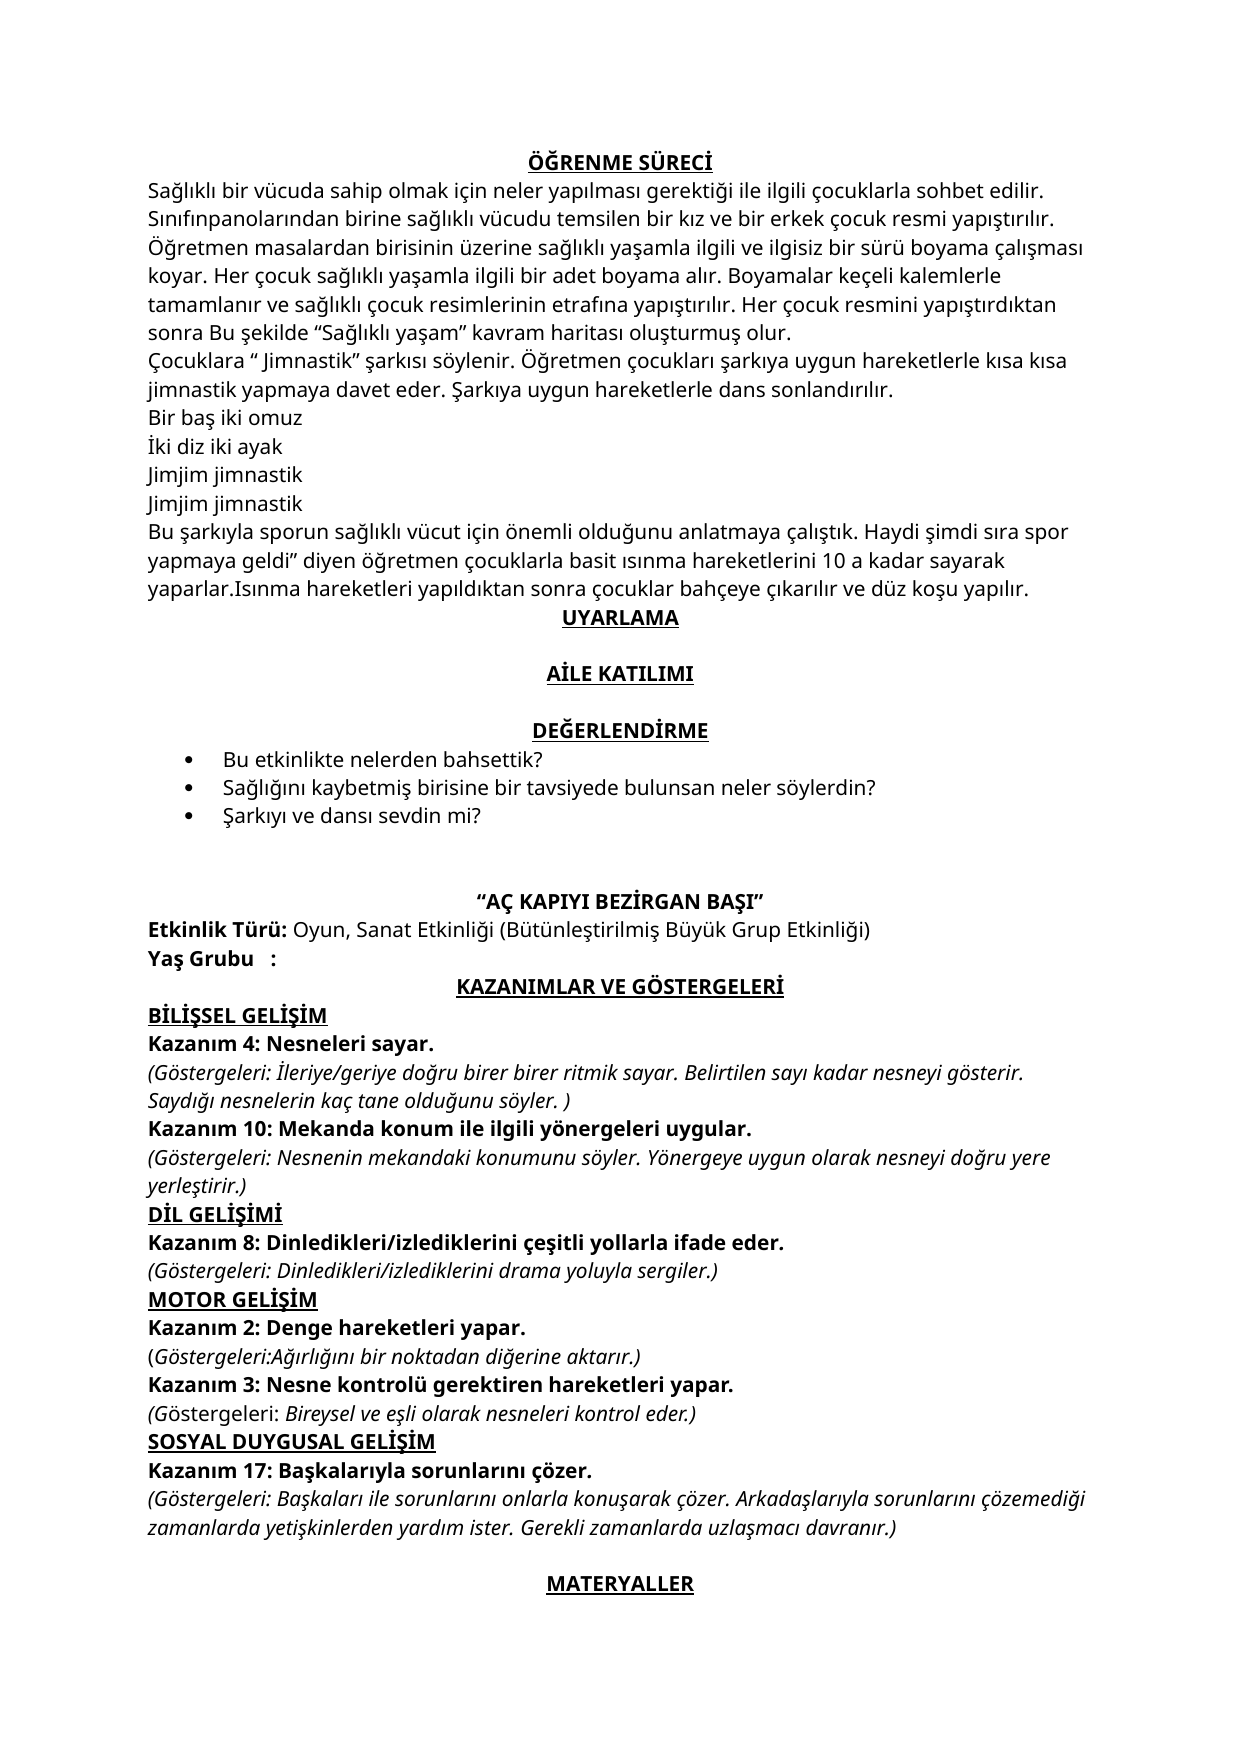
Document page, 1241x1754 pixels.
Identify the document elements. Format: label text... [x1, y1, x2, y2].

text BİLİŞSEL GELİŞİM Kazanım 4: Nesneleri sayar. [148, 1001, 1093, 1058]
text Jimjim jimnastik [148, 489, 1093, 517]
text DEĞERLENDİRME [148, 716, 1093, 745]
text Yaş Grubu : [148, 944, 1093, 972]
text İki diz iki ayak [148, 432, 1093, 460]
text (Göstergeleri: İleriye/geriye doğru birer birer ritmik sayar. Belirtilen sayı kadar nesneyi gösterir. Saydığı nesnelerin kaç tane olduğunu söyler. ) [148, 1058, 1093, 1114]
text Kazanım 8: Dinledikleri/izlediklerini çeşitli yollarla ifade eder. [148, 1228, 1093, 1257]
text Öğretmen masalardan birisinin üzerine sağlıklı yaşamla ilgili ve ilgisiz bir sürü boyama çalışması koyar. Her çocuk sağlıklı yaşamla ilgili bir adet boyama alır. Boyamalar keçeli kalemlerle tamamlanır ve sağlıklı çocuk resimlerinin etrafına yapıştırılır. Her çocuk resmini yapıştırdıktan sonra Bu şekilde “Sağlıklı yaşam” kavram haritası oluşturmuş olur. [148, 233, 1093, 347]
text (Göstergeleri: Nesnenin mekandaki konumunu söyler. Yönergeye uygun olarak nesneyi doğru yere yerleştirir.) [148, 1143, 1093, 1200]
text “AÇ KAPIYI BEZİRGAN BAŞI” [148, 887, 1093, 915]
text MATERYALLER [148, 1569, 1093, 1597]
text Kazanım 10: Mekanda konum ile ilgili yönergeleri uygular. [148, 1114, 1093, 1143]
text KAZANIMLAR VE GÖSTERGELERİ [148, 972, 1093, 1001]
text MOTOR GELİŞİM [148, 1285, 1093, 1313]
text Bu şarkıyla sporun sağlıklı vücut için önemli olduğunu anlatmaya çalıştık. Haydi şimdi sıra spor yapmaya geldi” diyen öğretmen çocuklarla basit ısınma hareketlerini 10 a kadar sayarak yaparlar.Isınma hareketleri yapıldıktan sonra çocuklar bahçeye çıkarılır ve düz koşu yapılır. [148, 517, 1093, 603]
text Kazanım 3: Nesne kontrolü gerektiren hareketleri yapar. [148, 1370, 1093, 1399]
text (Göstergeleri: Bireysel ve eşli olarak nesneleri kontrol eder.) [148, 1399, 1093, 1427]
list Sağlığını kaybetmiş birisine bir tavsiyede bulunsan neler söylerdin? [185, 773, 1093, 802]
text Jimjim jimnastik [148, 460, 1093, 489]
text Kazanım 2: Denge hareketleri yapar. [148, 1313, 1093, 1342]
text AİLE KATILIMI [148, 659, 1093, 688]
text (Göstergeleri: Dinledikleri/izlediklerini drama yoluyla sergiler.) [148, 1257, 1093, 1285]
text Etkinlik Türü: Oyun, Sanat Etkinliği (Bütünleştirilmiş Büyük Grup Etkinliği) [148, 915, 1093, 944]
text (Göstergeleri:Ağırlığını bir noktadan diğerine aktarır.) [148, 1342, 1093, 1370]
text ÖĞRENME SÜRECİ [148, 148, 1093, 176]
text UYARLAMA [148, 603, 1093, 631]
text Bir baş iki omuz [148, 403, 1093, 432]
text SOSYAL DUYGUSAL GELİŞİM Kazanım 17: Başkalarıyla sorunlarını çözer. [148, 1427, 1093, 1484]
text Sağlıklı bir vücuda sahip olmak için neler yapılması gerektiği ile ilgili çocuklarla sohbet edilir. Sınıfınpanolarından birine sağlıklı vücudu temsilen bir kız ve bir erkek çocuk resmi yapıştırılır. [148, 176, 1093, 233]
list Bu etkinlikte nelerden bahsettik? [185, 745, 1093, 773]
text DİL GELİŞİMİ [148, 1200, 1093, 1228]
text (Göstergeleri: Başkaları ile sorunlarını onlarla konuşarak çözer. Arkadaşlarıyla sorunlarını çözemediği zamanlarda yetişkinlerden yardım ister. Gerekli zamanlarda uzlaşmacı davranır.) [148, 1484, 1093, 1569]
text Çocuklara “ Jimnastik” şarkısı söylenir. Öğretmen çocukları şarkıya uygun hareketlerle kısa kısa jimnastik yapmaya davet eder. Şarkıya uygun hareketlerle dans sonlandırılır. [148, 347, 1093, 403]
list Şarkıyı ve dansı sevdin mi? [185, 802, 1093, 830]
